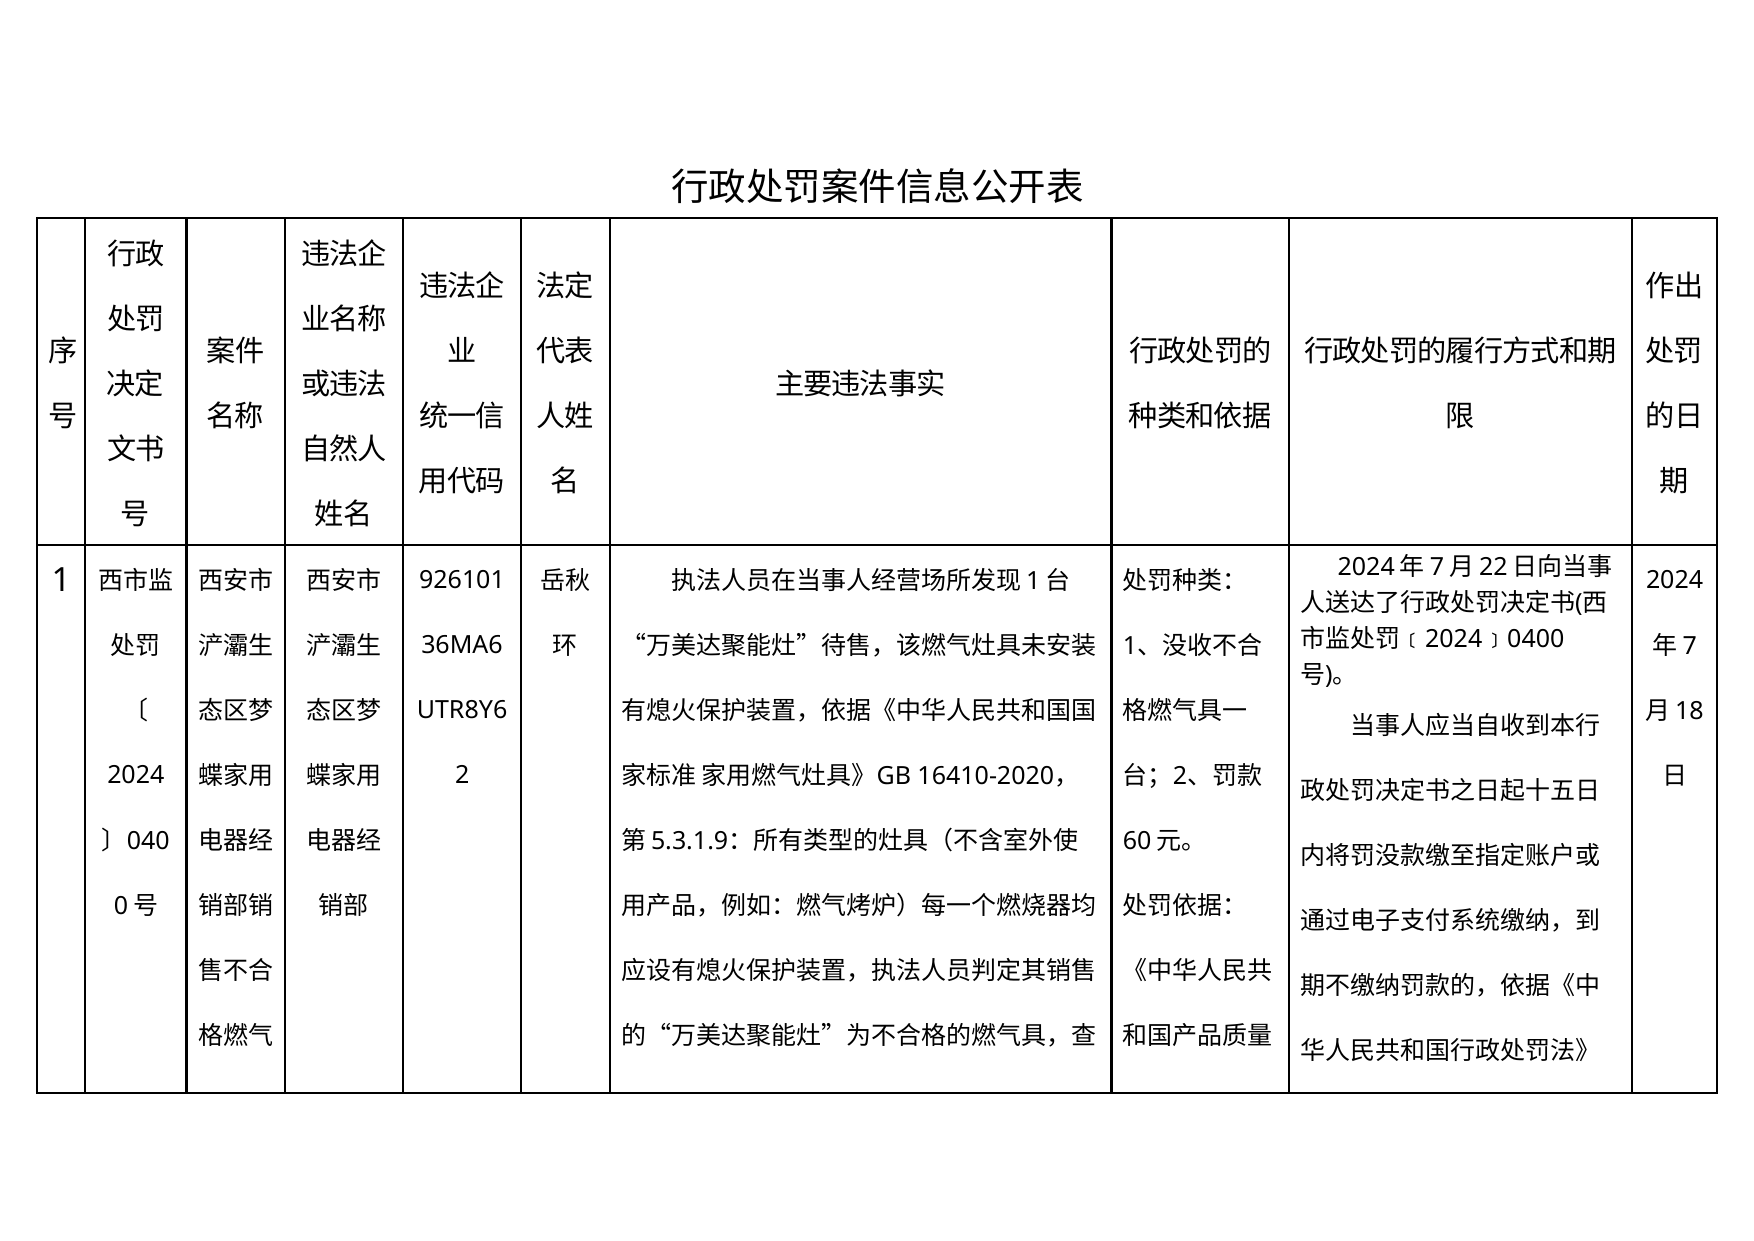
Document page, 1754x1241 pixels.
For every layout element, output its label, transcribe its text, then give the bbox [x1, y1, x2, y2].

table_cell 西市监处罚〔2024〕0400号 [86, 546, 185, 1092]
table_header 序 号 [38, 219, 84, 544]
text 行政处罚案件信息公开表 [150, 152, 1604, 217]
table_header 行政处罚的履行方式和期限 [1290, 219, 1631, 544]
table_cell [1290, 546, 1631, 1092]
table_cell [1113, 546, 1288, 1092]
table_header 行政处罚的种类和依据 [1113, 219, 1288, 544]
table_cell 92610136MA6UTR8Y62 [404, 546, 520, 1092]
table_header 主要违法事实 [611, 219, 1110, 544]
table_header 违法企业名称或违法自然人姓名 [286, 219, 402, 544]
table_header 案件名称 [188, 219, 284, 544]
table_header 法定代表人姓名 [522, 219, 609, 544]
table_header 违法企业 统一信用代码 [404, 219, 520, 544]
table_header 作出处罚 的日期 [1633, 219, 1716, 544]
table_cell 西安市浐灞生态区梦蝶家用电器经销部 [286, 546, 402, 1092]
table_cell 岳秋环 [522, 546, 609, 1092]
table_header 行政处罚决定 文书号 [86, 219, 185, 544]
table_cell 1 [38, 546, 84, 1092]
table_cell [611, 546, 1110, 1092]
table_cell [188, 546, 284, 1092]
table_cell 2024年7月18日 [1633, 546, 1716, 1092]
